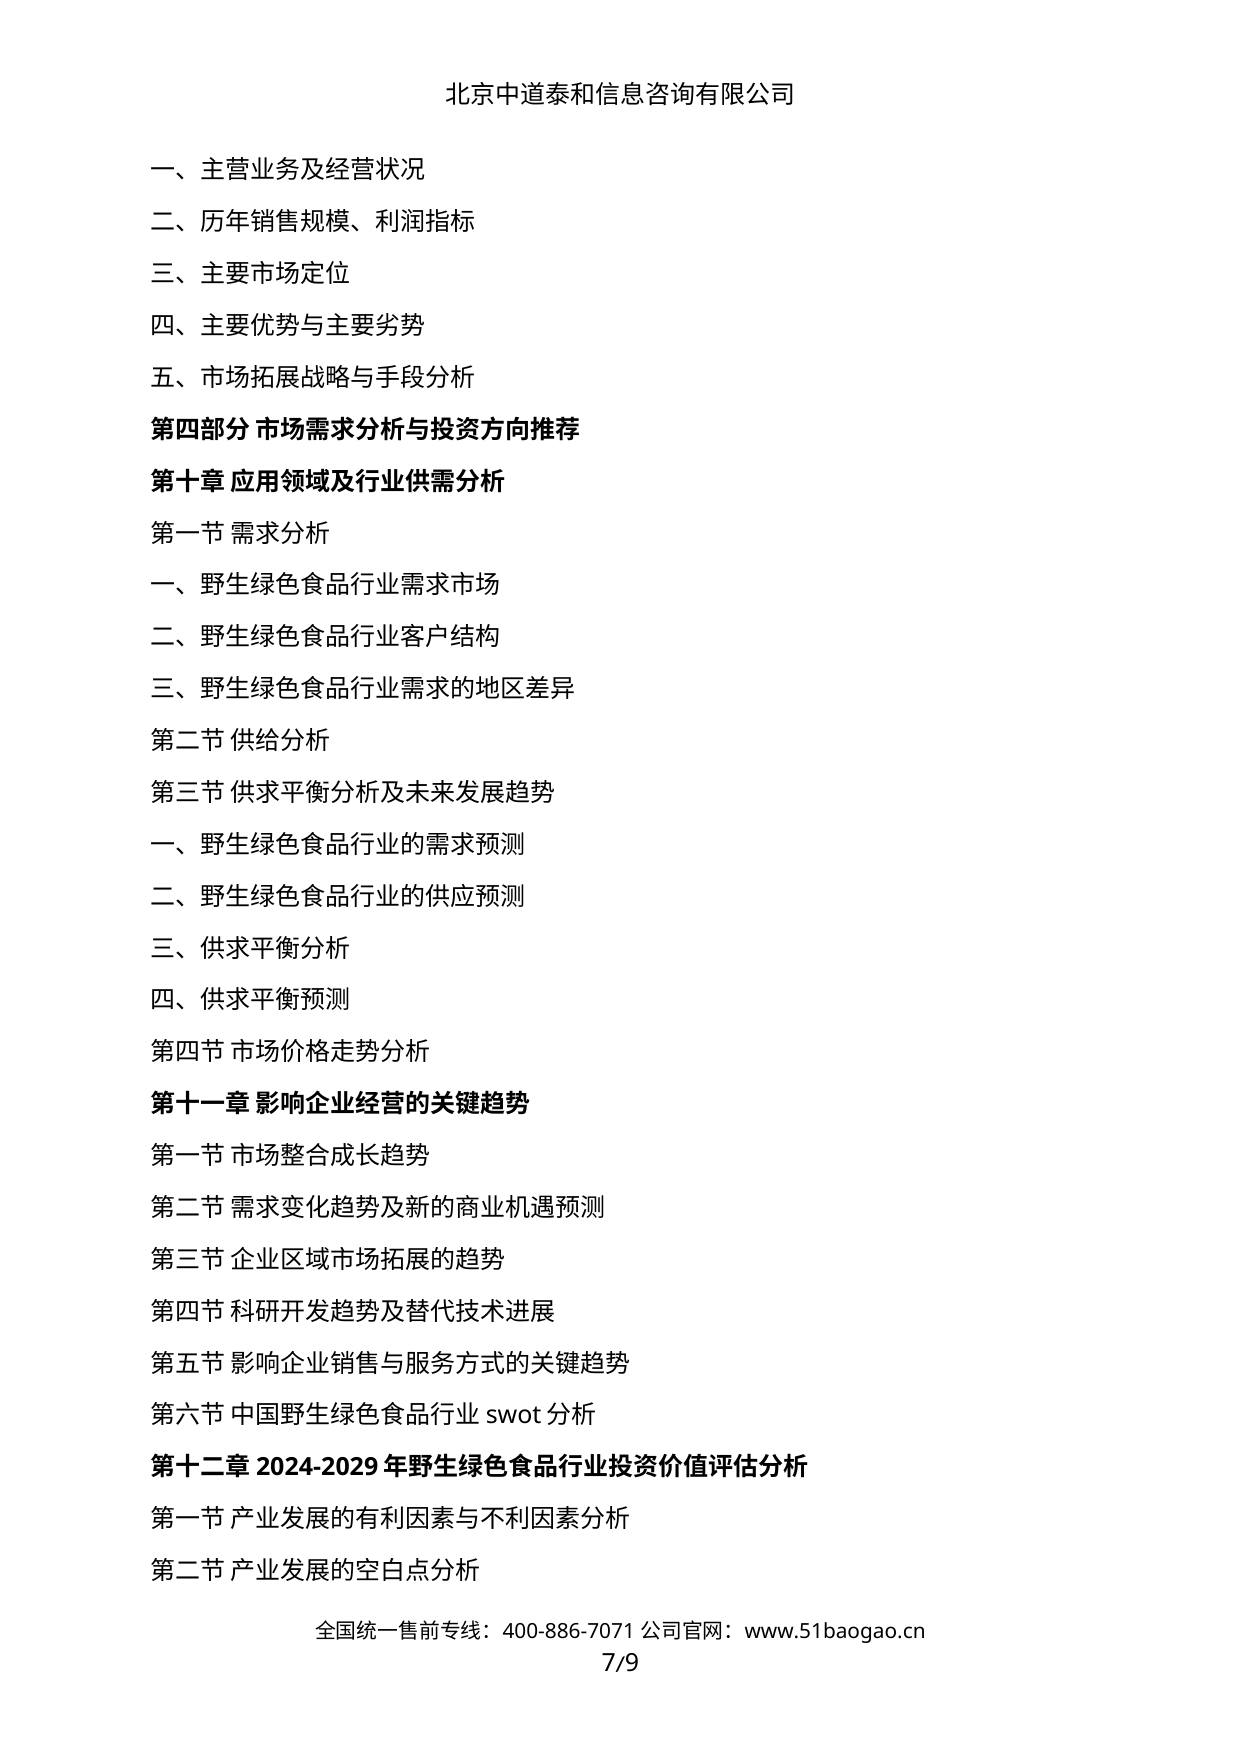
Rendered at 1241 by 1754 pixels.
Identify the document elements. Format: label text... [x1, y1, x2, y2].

text 一、主营业务及经营状况 [150, 150, 1090, 186]
text 第二节 需求变化趋势及新的商业机遇预测 [150, 1187, 1090, 1224]
text 第四节 科研开发趋势及替代技术进展 [150, 1291, 1090, 1327]
text 三、野生绿色食品行业需求的地区差异 [150, 669, 1090, 705]
text 二、野生绿色食品行业的供应预测 [150, 876, 1090, 912]
text 第四部分 市场需求分析与投资方向推荐 [150, 409, 1090, 446]
text 第二节 供给分析 [150, 721, 1090, 757]
text 第一节 市场整合成长趋势 [150, 1136, 1090, 1172]
text 第一节 产业发展的有利因素与不利因素分析 [150, 1499, 1090, 1535]
text 第一节 需求分析 [150, 513, 1090, 549]
text 第六节 中国野生绿色食品行业swot分析 [150, 1395, 1090, 1431]
text 第十二章 2024-2029年野生绿色食品行业投资价值评估分析 [150, 1447, 1090, 1483]
text 第三节 供求平衡分析及未来发展趋势 [150, 772, 1090, 809]
text 四、主要优势与主要劣势 [150, 306, 1090, 342]
text 第四节 市场价格走势分析 [150, 1032, 1090, 1068]
text 第二节 产业发展的空白点分析 [150, 1551, 1090, 1587]
text 五、市场拓展战略与手段分析 [150, 357, 1090, 394]
text 第三节 企业区域市场拓展的趋势 [150, 1239, 1090, 1276]
text 第五节 影响企业销售与服务方式的关键趋势 [150, 1343, 1090, 1379]
text 第十一章 影响企业经营的关键趋势 [150, 1084, 1090, 1120]
text 二、历年销售规模、利润指标 [150, 202, 1090, 238]
text 第十章 应用领域及行业供需分析 [150, 461, 1090, 497]
text 三、供求平衡分析 [150, 928, 1090, 964]
text 一、野生绿色食品行业的需求预测 [150, 824, 1090, 861]
text 四、供求平衡预测 [150, 980, 1090, 1016]
text 三、主要市场定位 [150, 254, 1090, 290]
text 一、野生绿色食品行业需求市场 [150, 565, 1090, 601]
text 二、野生绿色食品行业客户结构 [150, 617, 1090, 653]
